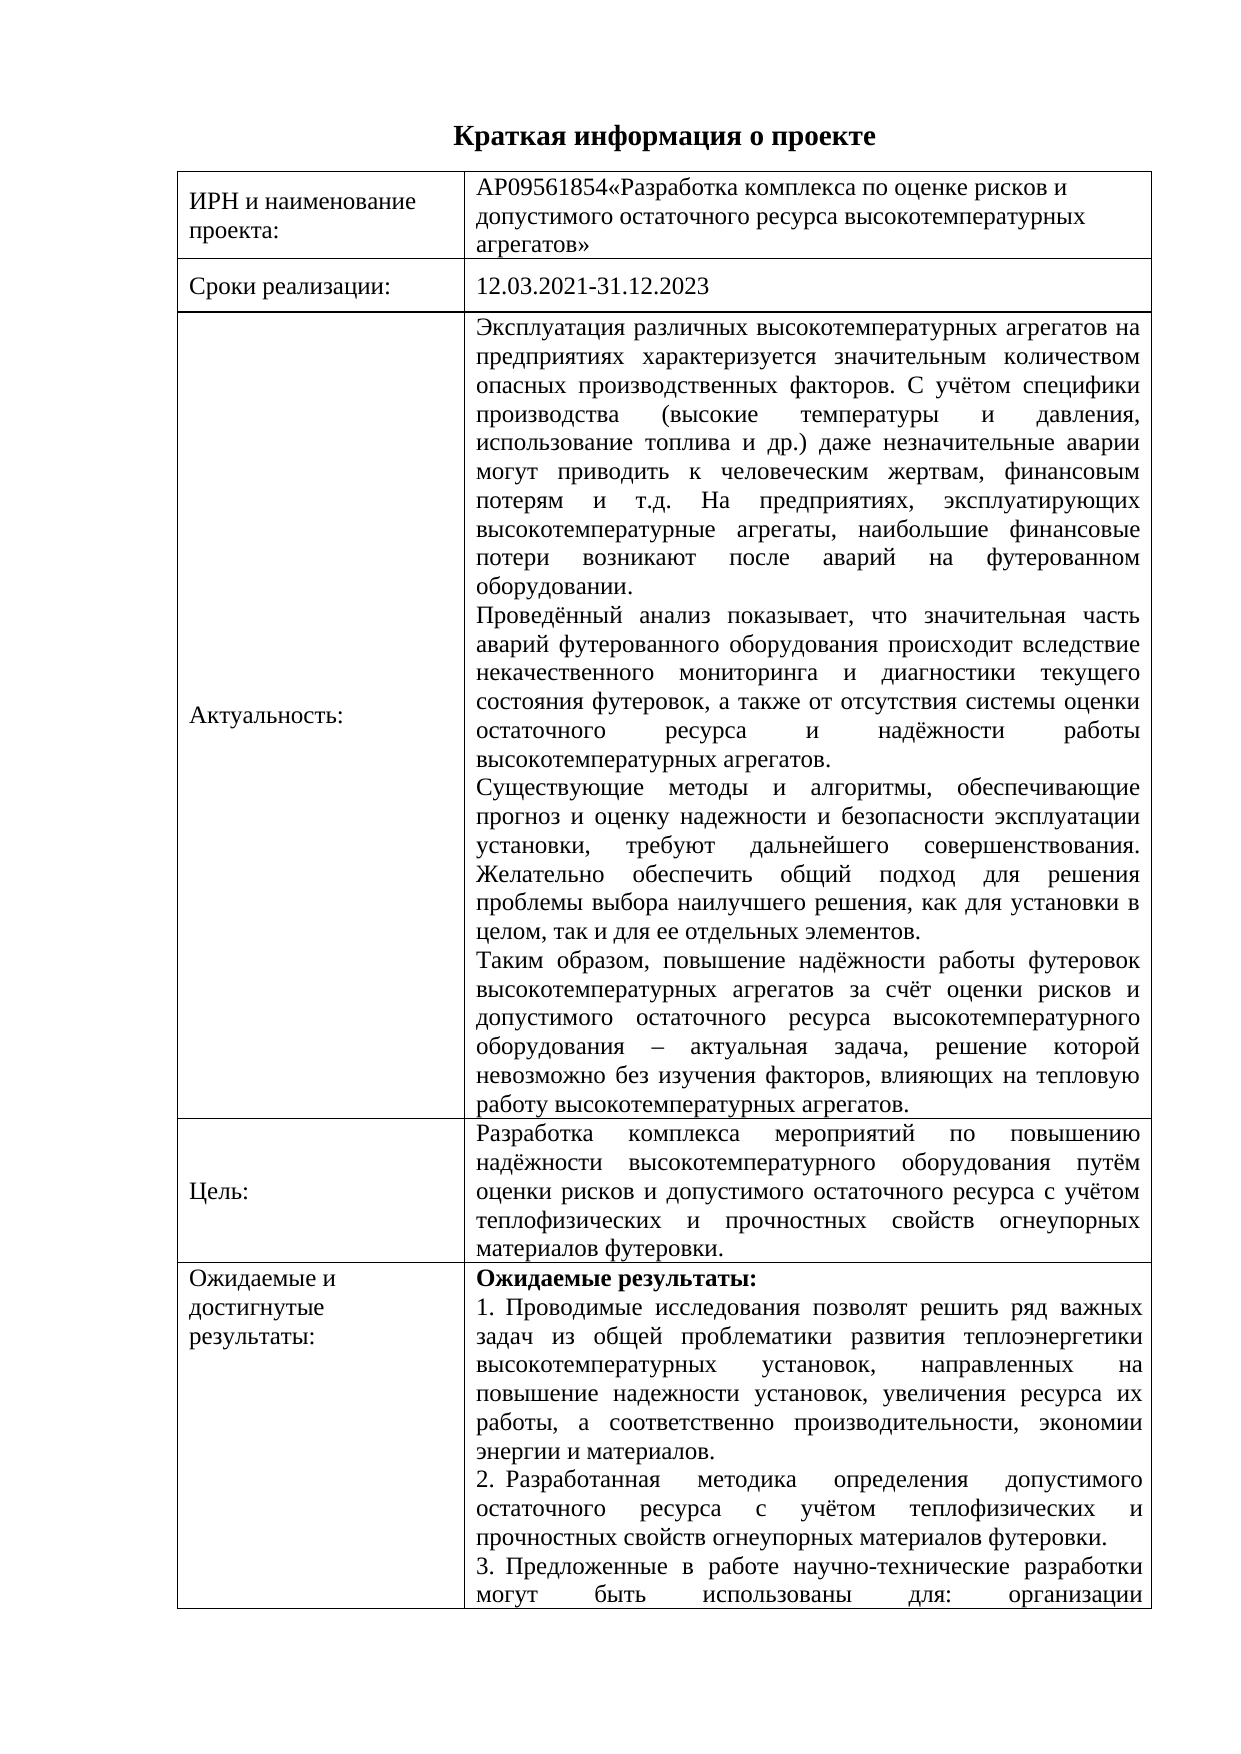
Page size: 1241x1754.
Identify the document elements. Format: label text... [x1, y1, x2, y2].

table_cell Сроки реализации: [178, 259, 464, 311]
table_cell Цель: [178, 1119, 464, 1262]
table_cell Актуальность: [178, 313, 464, 1117]
table_cell 12.03.2021-31.12.2023 [465, 259, 1151, 311]
table_header ИРН и наименование проекта: [178, 172, 464, 258]
table_cell Разработка комплекса мероприятий по повышению надёжности высокотемпературного оборудования путём оценки рисков и допустимого остаточного ресурса с учётом теплофизических и прочностных свойств огнеупорных материалов футеровки. [465, 1119, 1151, 1262]
table_header AP09561854«Разработка комплекса по оценке рисков и допустимого остаточного ресурса высокотемпературных агрегатов» [465, 172, 1151, 258]
text Краткая информация о проекте [177, 118, 1152, 152]
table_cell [465, 1263, 1151, 1608]
table_cell Эксплуатация различных высокотемпературных агрегатов на предприятиях характеризуется значительным количеством опасных производственных факторов. С учётом специфики производства (высокие температуры и давления, использование топлива и др.) даже незначительные аварии могут приводить к человеческим жертвам, финансовым потерям и т.д. На предприятиях, эксплуатирующих высокотемпературные агрегаты, наибольшие финансовые потери возникают после аварий на футерованном оборудовании. Проведённый анализ показывает, что значительная часть аварий футерованного оборудования происходит вследствие некачественного мониторинга и диагностики текущего состояния футеровок, а также от отсутствия системы оценки остаточного ресурса и надёжности работы высокотемпературных агрегатов. Существующие методы и алгоритмы, обеспечивающие прогноз и оценку надежности и безопасности эксплуатации установки, требуют дальнейшего совершенствования. Желательно обеспечить общий подход для решения проблемы выбора наилучшего решения, как для установки в целом, так и для ее отдельных элементов. Таким образом, повышение надёжности работы футеровок высокотемпературных агрегатов за счёт оценки рисков и допустимого остаточного ресурса высокотемпературного оборудования – актуальная задача, решение которой невозможно без изучения факторов, влияющих на тепловую работу высокотемпературных агрегатов. [465, 313, 1151, 1117]
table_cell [178, 1263, 464, 1608]
